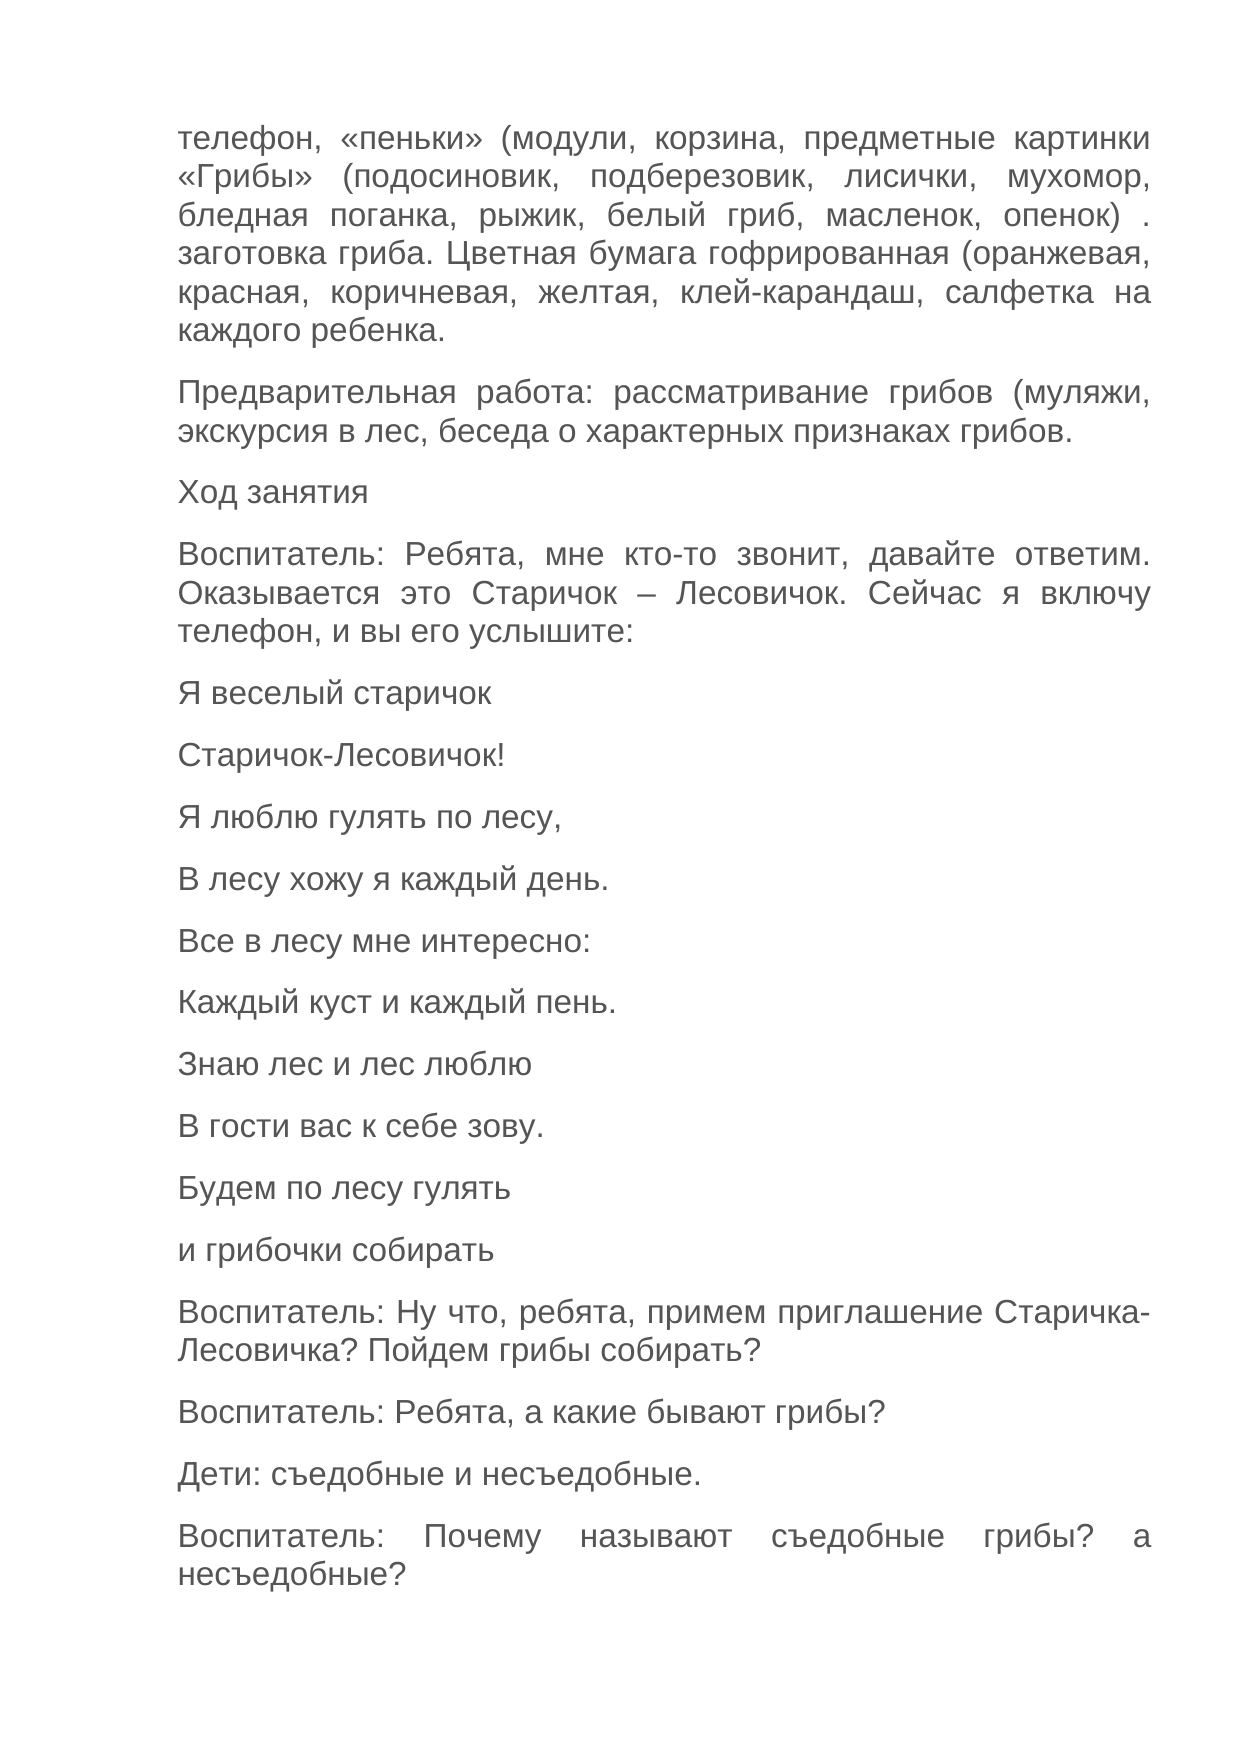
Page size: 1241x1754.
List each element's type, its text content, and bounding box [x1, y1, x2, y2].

text Воспитатель: Ребята, а какие бывают грибы? [177, 1392, 1152, 1431]
text Я веселый старичок [177, 673, 1152, 712]
text Будем по лесу гулять [177, 1168, 1152, 1207]
text и грибочки собирать [177, 1230, 1152, 1268]
text В лесу хожу я каждый день. [177, 859, 1152, 897]
text Каждый куст и каждый пень. [177, 982, 1152, 1021]
text Воспитатель: Почему называют съедобные грибы? а несъедобные? [177, 1516, 1152, 1593]
text Ход занятия [177, 472, 1152, 511]
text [177, 118, 1152, 349]
text Предварительная работа: рассматривание грибов (муляжи, экскурсия в лес, беседа о характерных признаках грибов. [177, 372, 1152, 449]
text Знаю лес и лес люблю [177, 1044, 1152, 1083]
text В гости вас к себе зову. [177, 1106, 1152, 1145]
text Все в лесу мне интересно: [177, 921, 1152, 959]
text Воспитатель: Ну что, ребята, примем приглашение Старичка-Лесовичка? Пойдем грибы собирать? [177, 1292, 1152, 1369]
text Я люблю гулять по лесу, [177, 797, 1152, 835]
text Воспитатель: Ребята, мне кто-то звонит, давайте ответим. Оказывается это Старичок – Лесовичок. Сейчас я включу телефон, и вы его услышите: [177, 534, 1152, 650]
text Дети: съедобные и несъедобные. [177, 1454, 1152, 1492]
text Старичок-Лесовичок! [177, 735, 1152, 773]
